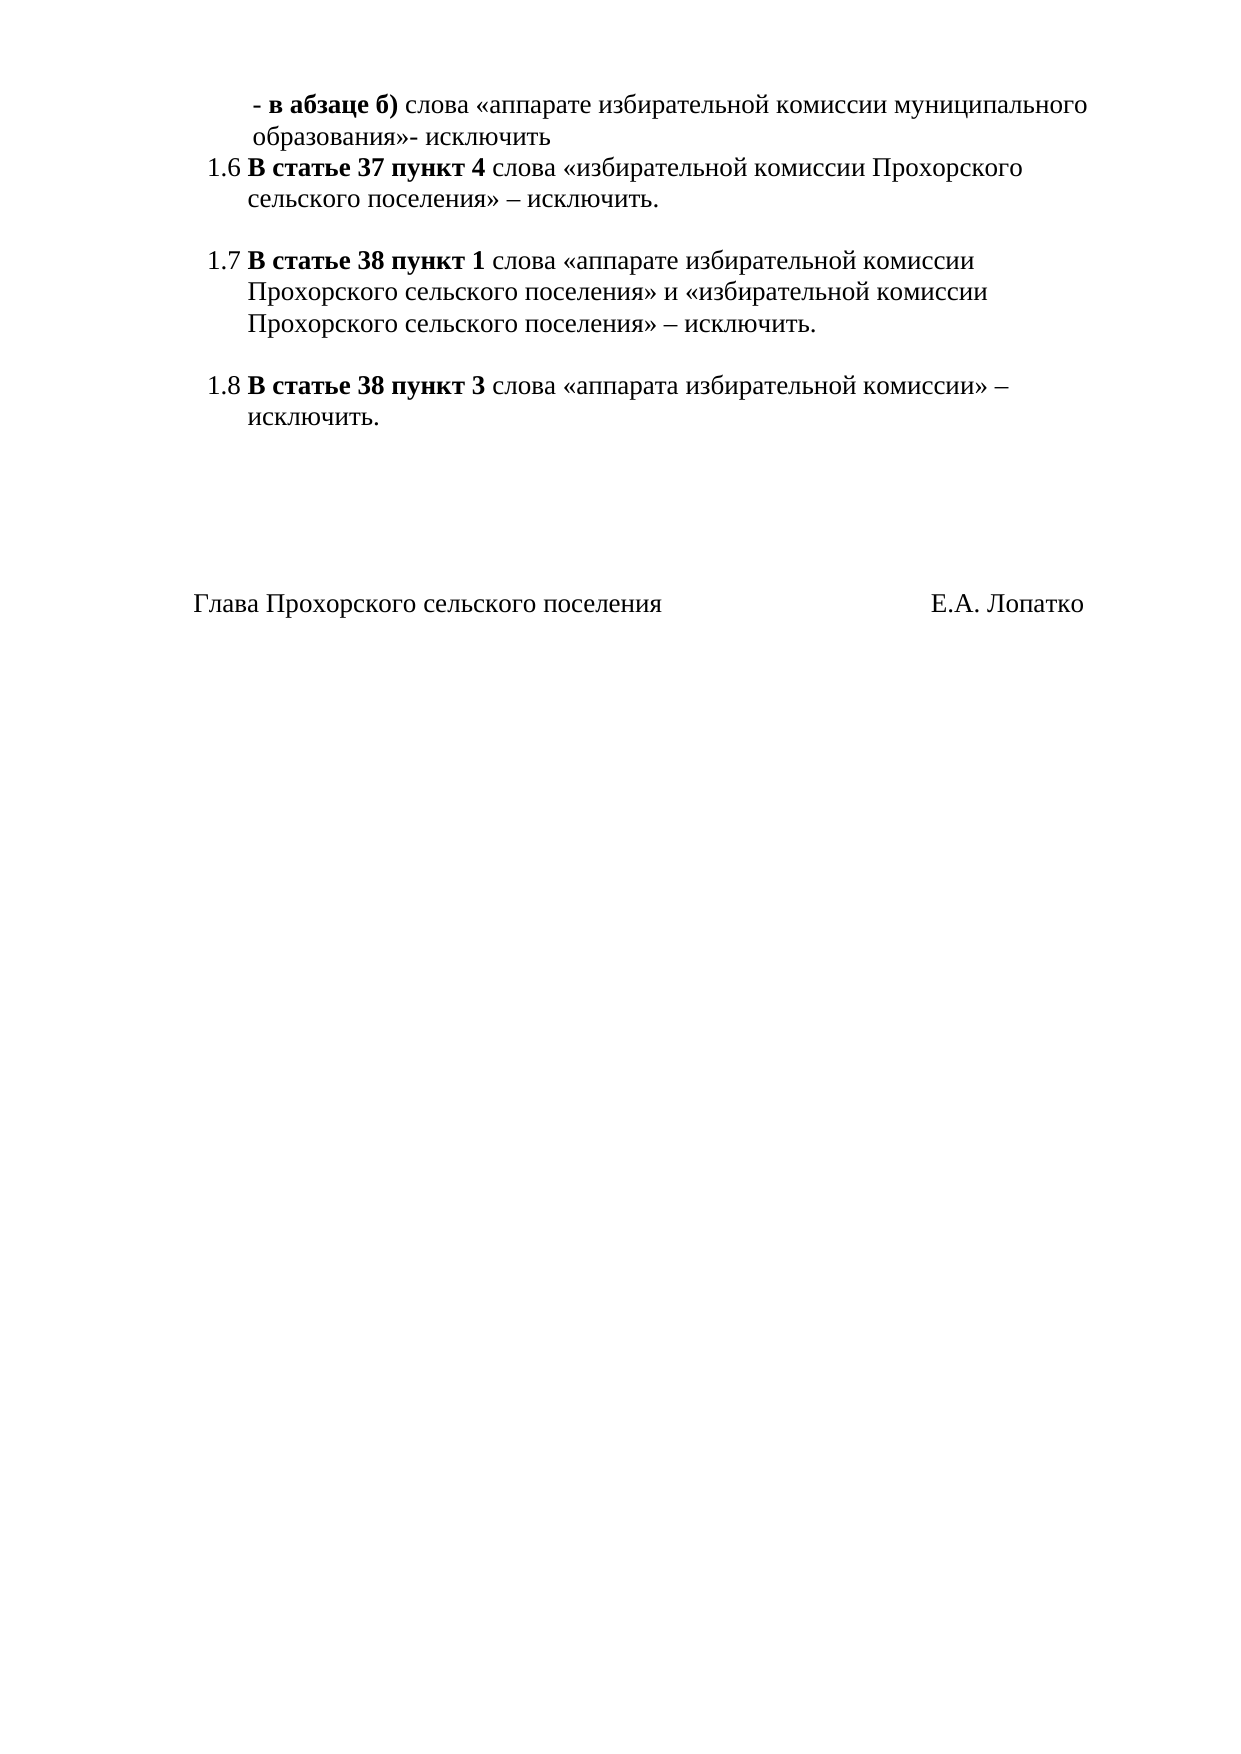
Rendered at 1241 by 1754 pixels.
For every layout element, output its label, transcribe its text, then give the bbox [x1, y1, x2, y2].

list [252, 89, 1122, 151]
list В статье 38 пункт 1 слова «аппарате избирательной комиссии Прохорского сельского поселения» и «избирательной комиссии Прохорского сельского поселения» – исключить. [207, 244, 1122, 338]
list В статье 38 пункт 3 слова «аппарата избирательной комиссии» – исключить. [207, 369, 1122, 431]
text Глава Прохорского сельского поселения Е.А. Лопатко [193, 587, 1122, 618]
list В статье 37 пункт 4 слова «избирательной комиссии Прохорского сельского поселения» – исключить. [207, 151, 1122, 213]
